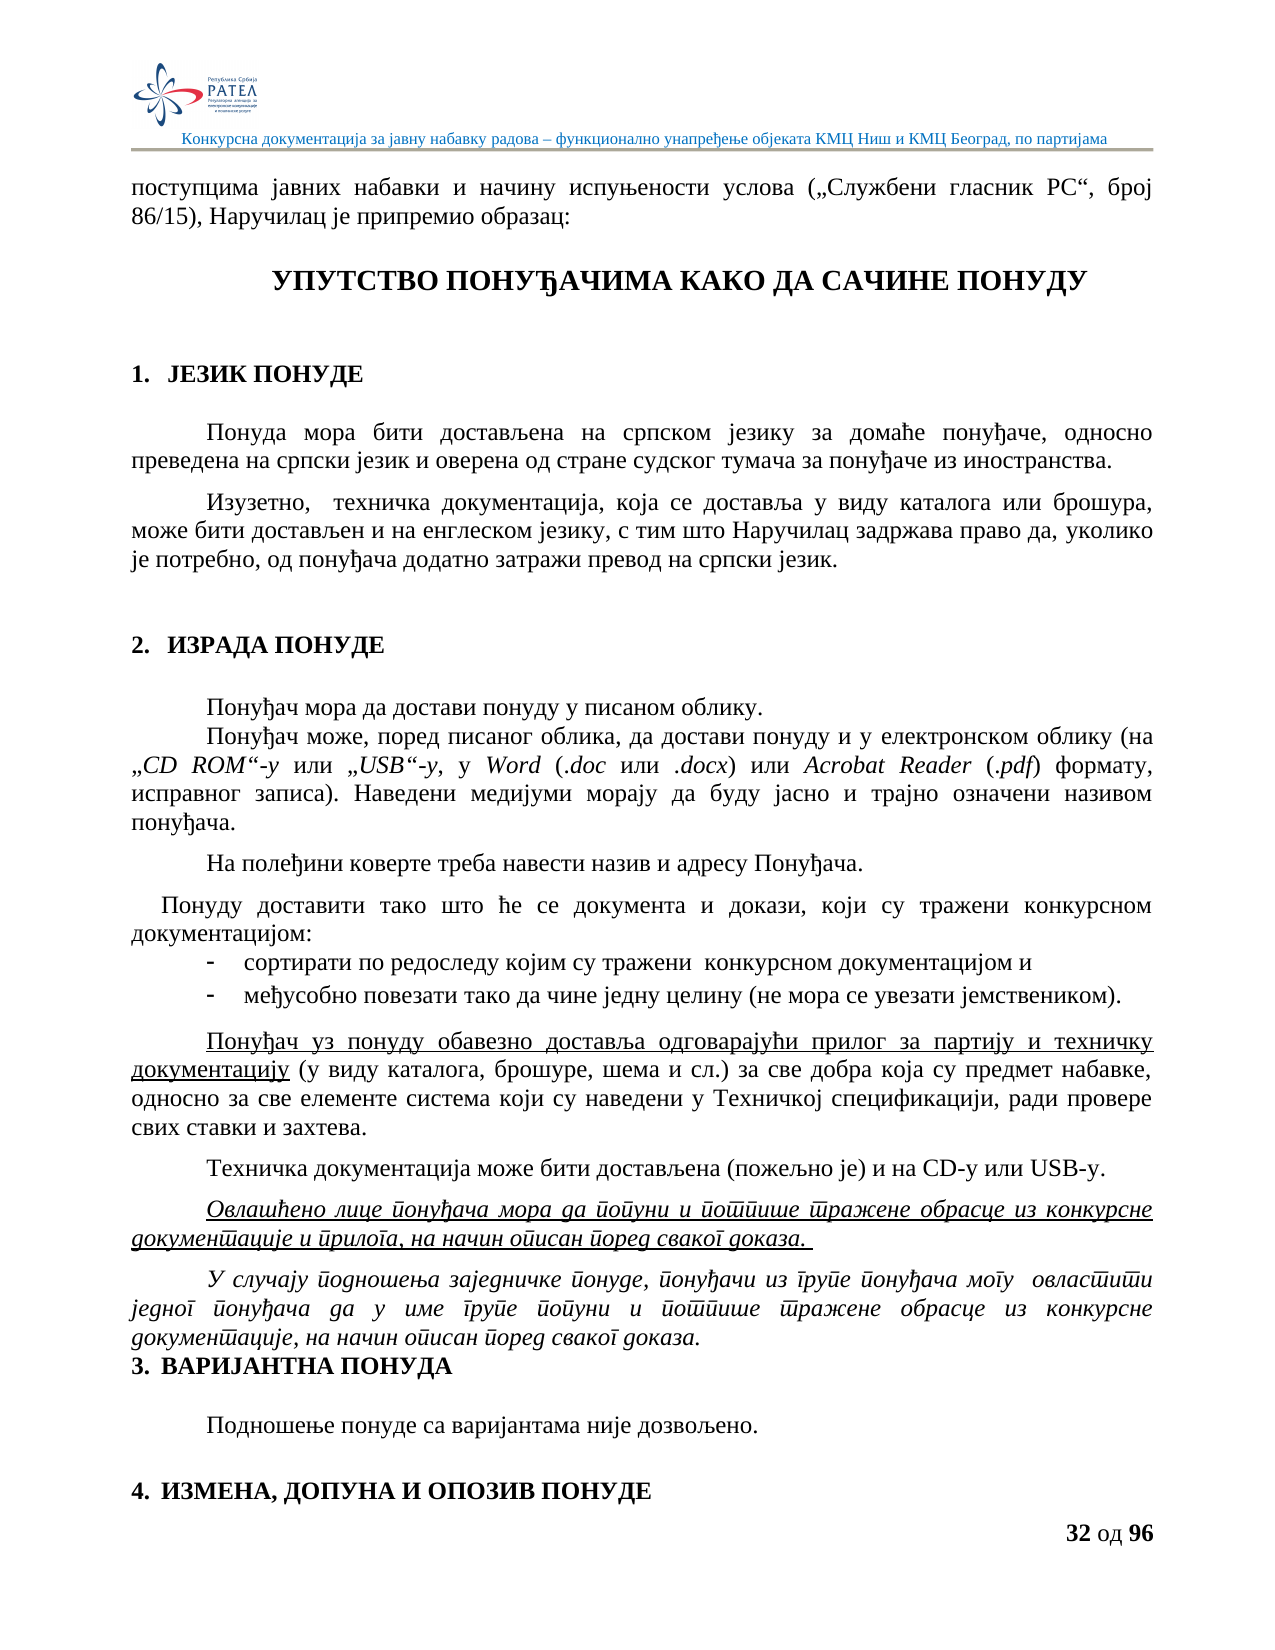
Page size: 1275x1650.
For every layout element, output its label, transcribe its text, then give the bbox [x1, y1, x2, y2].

text Техничка документација може бити достављена (пожељно је) и на CD-у или USB-у. [131, 1298, 1153, 1327]
text На основу члана 61. Закона о јавним набавкама („Службени гласник РС“, бр. 124/12, 14/15 и 68/15), члана 2. Правилника о обавезним елементима конкурсне документације у поступцима јавних набавки и начину испуњености услова („Службени гласник РС“, број 86/15), Наручилац је припремио образац: [131, 259, 1153, 374]
list сортирати по редоследу којим су тражени конкурсном документацијом и [206, 1092, 1153, 1121]
text Понуђач уз понуду обавезно доставља одговарајући прилог за партију и техничку документацију (у виду каталога, брошуре, шема и сл.) за све добра која су предмет набавке, односно за све елементе система који су наведени у Техничкој спецификацији, ради провере свих ставки и захтева. [131, 1171, 1153, 1286]
picture [131, 60, 260, 129]
list УПУТСТВО ПОНУЂАЧИМА КАКО ДА САЧИНЕ ПОНУДУ [206, 408, 1153, 442]
list У случају подношења заједничке понуде, понуђачи из групе понуђача могу овластити једног понуђача да у име групе попуни и потпише тражене обрасце из конкурсне документације, на начин описан поред сваког доказа. [131, 1409, 1153, 1496]
list Овлашћено лице понуђача мора да попуни и потпише тражене обрасце из конкурсне документације и прилога, на начин описан поред сваког доказа. [131, 1339, 1153, 1397]
text Изузетно, техничка документација, која се доставља у виду каталога или брошура, може бити достављен и на енглеском језику, с тим што Наручилац задржава право да, уколико је потребно, од понуђача додатно затражи превод на српски језик. [131, 632, 1153, 718]
text Понуда мора бити достављена на српском језику за домаће понуђаче, односно преведена на српски језик и оверена од стране судског тумача за понуђаче из иностранства. [131, 562, 1153, 619]
table_header ОДЕЉАК V [120, 172, 1117, 231]
text Понуду доставити тако што ће се документа и докази, који су тражени конкурсном документацијом: [131, 1034, 1153, 1092]
text На полеђини коверте треба навести назив и адресу Понуђача. [131, 993, 1153, 1022]
text Понуђач може, поред писаног облика, да достави понуду и у електронском облику (на „CD ROM“-у или „USB“-у, у Word (.doc или .docx) или Acrobat Reader (.pdf) формату, исправног записа). Наведени медијуми морају да буду јасно и трајно означени називом понуђача. [131, 866, 1153, 981]
list ИЗРАДА ПОНУДЕ [131, 775, 1153, 804]
list ЈЕЗИК ПОНУДЕ [131, 504, 1153, 533]
list међусобно повезати тако да чине једну целину (не мора се увезати јемствеником). [206, 1125, 1153, 1154]
text Понуђач мора да достави понуду у писаном облику. [131, 837, 1153, 866]
